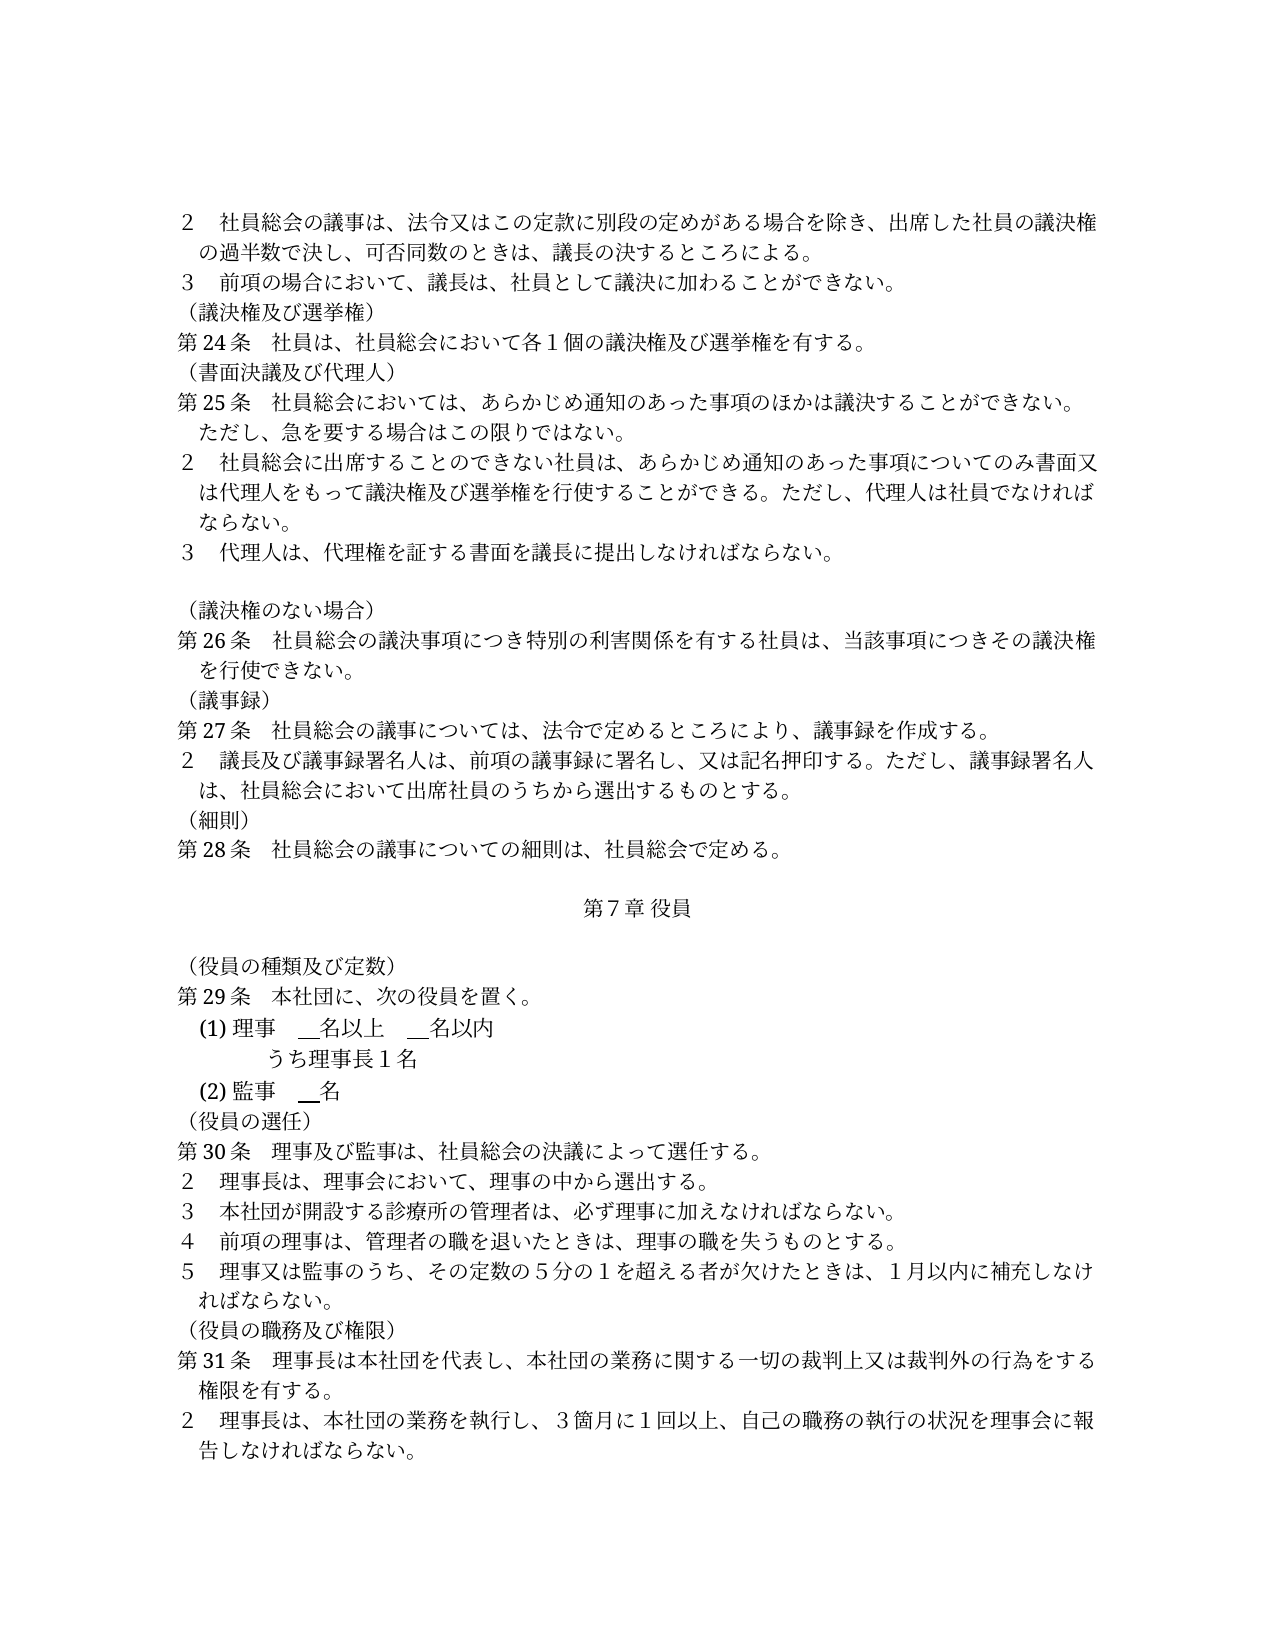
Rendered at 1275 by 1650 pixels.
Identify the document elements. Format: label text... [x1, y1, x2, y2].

text 第28条 社員総会の議事についての細則は、社員総会で定める。 [177, 834, 1098, 864]
text （細則） [177, 804, 1098, 834]
text ３ 前項の場合において、議長は、社員として議決に加わることができない。 [177, 267, 1098, 296]
text （役員の職務及び権限） [177, 1315, 1098, 1345]
text (1) 理事 名以上 名以内 [177, 1011, 1098, 1042]
text ただし、急を要する場合はこの限りではない。 [177, 416, 1098, 446]
text 第27条 社員総会の議事については、法令で定めるところにより、議事録を作成する。 [177, 714, 1098, 744]
text 第26条 社員総会の議決事項につき特別の利害関係を有する社員は、当該事項につきその議決権を行使できない。 [177, 624, 1098, 684]
text （議決権及び選挙権） [177, 296, 1098, 326]
text ２ 社員総会の議事は、法令又はこの定款に別段の定めがある場合を除き、出席した社員の議決権の過半数で決し、可否同数のときは、議長の決するところによる。 [177, 207, 1098, 267]
text うち理事長１名 [221, 1042, 1098, 1074]
text 第24条 社員は、社員総会において各１個の議決権及び選挙権を有する。 [177, 326, 1098, 356]
text (2) 監事 名 [177, 1074, 1098, 1105]
text ５ 理事又は監事のうち、その定数の５分の１を超える者が欠けたときは、１月以内に補充しなければならない。 [177, 1255, 1098, 1315]
text ２ 議長及び議事録署名人は、前項の議事録に署名し、又は記名押印する。ただし、議事録署名人は、社員総会において出席社員のうちから選出するものとする。 [177, 744, 1098, 804]
text ２ 社員総会に出席することのできない社員は、あらかじめ通知のあった事項についてのみ書面又は代理人をもって議決権及び選挙権を行使することができる。ただし、代理人は社員でなければならない。 [177, 446, 1098, 536]
text ３ 代理人は、代理権を証する書面を議長に提出しなければならない。 [177, 536, 1098, 566]
text 第30条 理事及び監事は、社員総会の決議によって選任する。 [177, 1135, 1098, 1165]
text （役員の種類及び定数） [177, 951, 1098, 981]
text （議決権のない場合） [177, 594, 1098, 624]
text 第31条 理事長は本社団を代表し、本社団の業務に関する一切の裁判上又は裁判外の行為をする権限を有する。 [177, 1345, 1098, 1405]
text ２ 理事長は、理事会において、理事の中から選出する。 [177, 1165, 1098, 1195]
text （役員の選任） [177, 1105, 1098, 1135]
text 第29条 本社団に、次の役員を置く。 [177, 981, 1098, 1011]
text ４ 前項の理事は、管理者の職を退いたときは、理事の職を失うものとする。 [177, 1225, 1098, 1255]
text ２ 理事長は、本社団の業務を執行し、３箇月に１回以上、自己の職務の執行の状況を理事会に報告しなければならない。 [177, 1405, 1098, 1464]
text （書面決議及び代理人） [177, 356, 1098, 386]
text 第７章 役員 [177, 892, 1098, 922]
text ３ 本社団が開設する診療所の管理者は、必ず理事に加えなければならない。 [177, 1195, 1098, 1225]
text 第25条 社員総会においては、あらかじめ通知のあった事項のほかは議決することができない。 [177, 386, 1098, 416]
text （議事録） [177, 684, 1098, 714]
